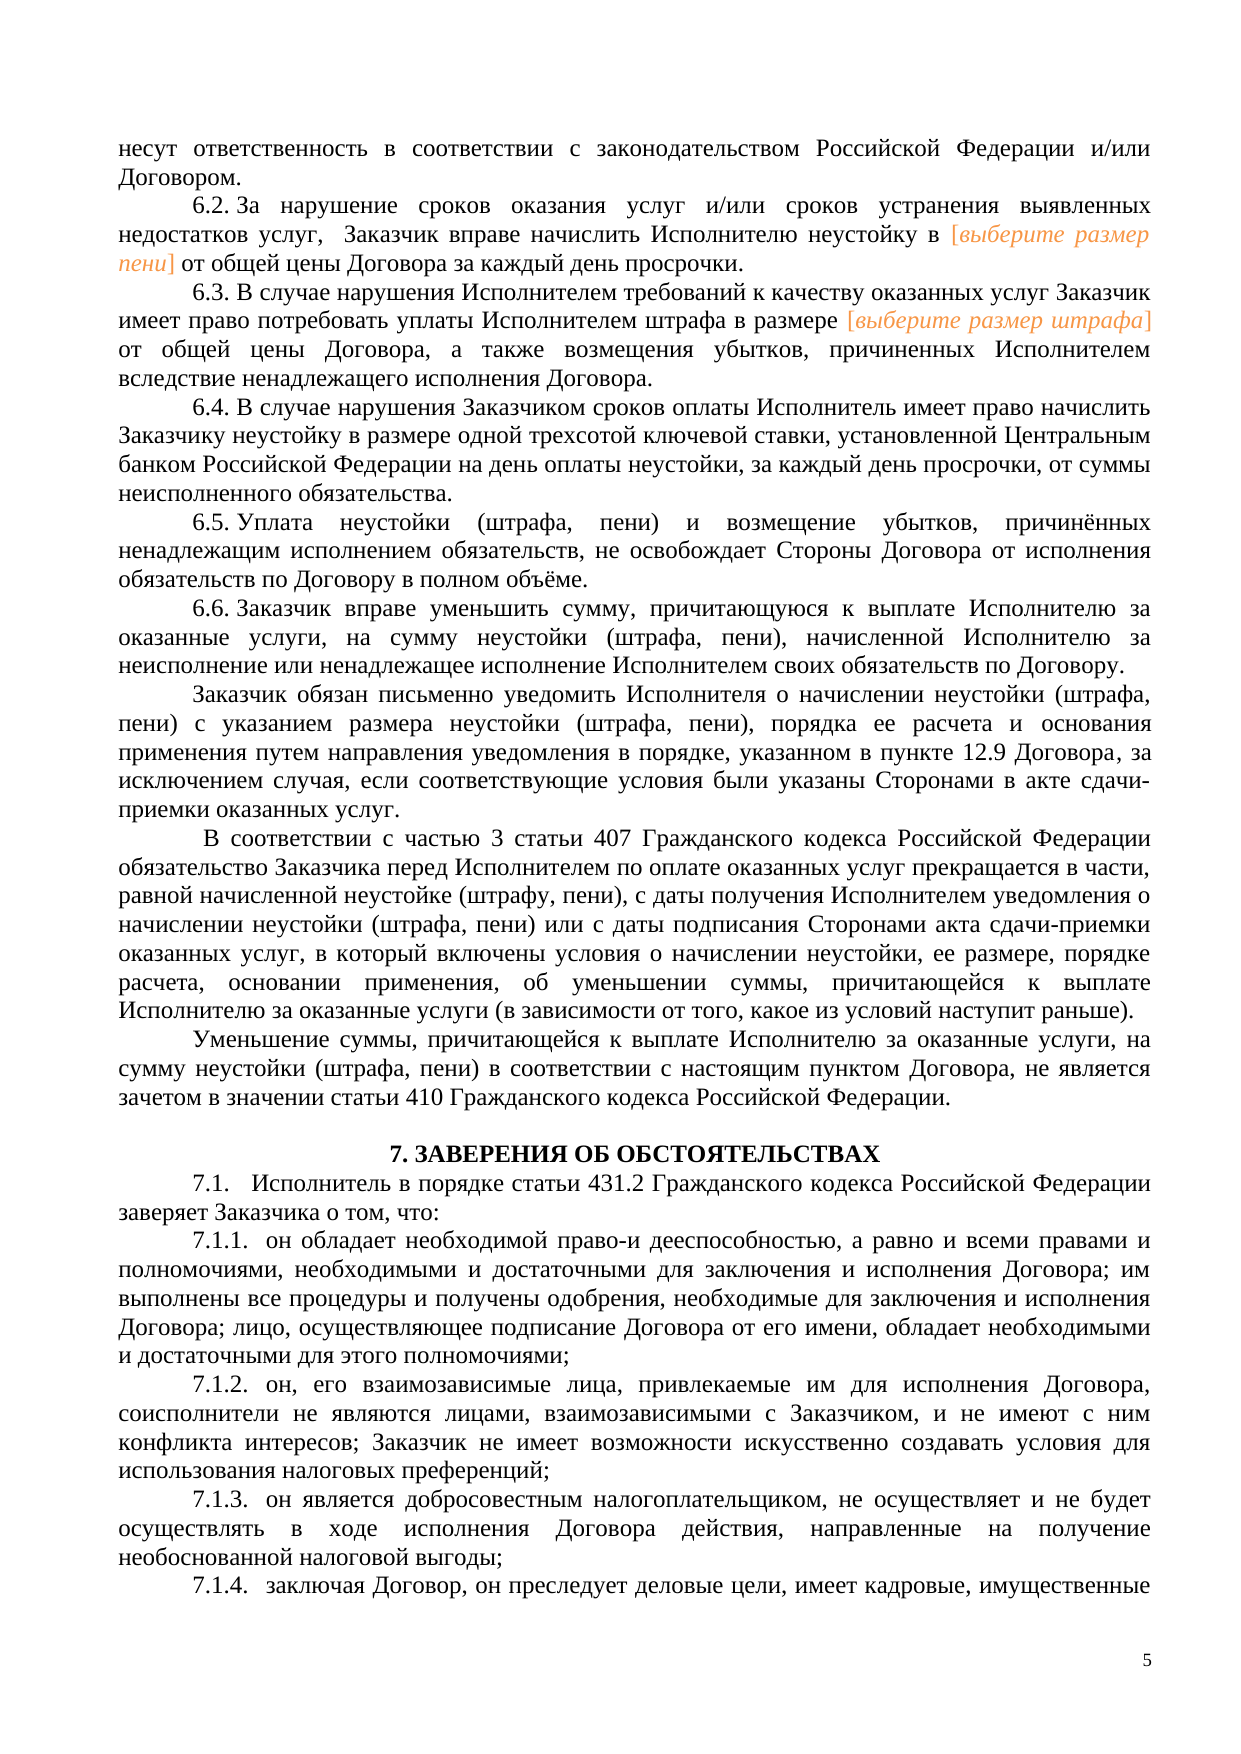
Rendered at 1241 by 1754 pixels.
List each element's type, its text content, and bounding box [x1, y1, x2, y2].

list За нарушение сроков оказания услуг и/или сроков устранения выявленных недостатков услуг, Заказчик вправе начислить Исполнителю неустойку в от общей цены Договора за каждый день просрочки. [118, 190, 1152, 277]
list Заказчик вправе уменьшить сумму, причитающуюся к выплате Исполнителю за оказанные услуги, на сумму неустойки (штрафа, пени), начисленной Исполнителю за неисполнение или ненадлежащее исполнение Исполнителем своих обязательств по Договору. [118, 593, 1152, 679]
text В соответствии с частью 3 статьи 407 Гражданского кодекса Российской Федерации обязательство Заказчика перед Исполнителем по оплате оказанных услуг прекращается в части, равной начисленной неустойке (штрафу, пени), с даты получения Исполнителем уведомления о начислении неустойки (штрафа, пени) или с даты подписания Сторонами акта сдачи-приемки оказанных услуг, в который включены условия о начислении неустойки, ее размере, порядке расчета, основании применения, об уменьшении суммы, причитающейся к выплате Исполнителю за оказанные услуги (в зависимости от того, какое из условий наступит раньше). [118, 823, 1152, 1024]
list Исполнитель в порядке статьи 431.2 Гражданского кодекса Российской Федерации заверяет Заказчика о том, что: [118, 1168, 1152, 1225]
text Заказчик обязан письменно уведомить Исполнителя о начислении неустойки (штрафа, пени) с указанием размера неустойки (штрафа, пени), порядка ее расчета и основания применения путем направления уведомления в порядке, указанном в пункте 12.9 Договора, за исключением случая, если соответствующие условия были указаны Сторонами в акте сдачи-приемки оказанных услуг. [118, 679, 1152, 823]
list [118, 1570, 1152, 1599]
text Уменьшение суммы, причитающейся к выплате Исполнителю за оказанные услуги, на сумму неустойки (штрафа, пени) в соответствии с настоящим пунктом Договора, не является зачетом в значении статьи 410 Гражданского кодекса Российской Федерации. [118, 1024, 1152, 1110]
list он обладает необходимой право-и дееспособностью, а равно и всеми правами и полномочиями, необходимыми и достаточными для заключения и исполнения Договора; им выполнены все процедуры и получены одобрения, необходимые для заключения и исполнения Договора; лицо, осуществляющее подписание Договора от его имени, обладает необходимыми и достаточными для этого полномочиями; [118, 1225, 1152, 1369]
list он является добросовестным налогоплательщиком, не осуществляет и не будет осуществлять в ходе исполнения Договора действия, направленные на получение необоснованной налоговой выгоды; [118, 1484, 1152, 1570]
text 7. ЗАВЕРЕНИЯ ОБ ОБСТОЯТЕЛЬСТВАХ [118, 1139, 1152, 1168]
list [118, 133, 1152, 190]
list он, его взаимозависимые лица, привлекаемые им для исполнения Договора, соисполнители не являются лицами, взаимозависимыми с Заказчиком, и не имеют с ним конфликта интересов; Заказчик не имеет возможности искусственно создавать условия для использования налоговых преференций; [118, 1369, 1152, 1484]
list В случае нарушения Заказчиком сроков оплаты Исполнитель имеет право начислить Заказчику неустойку в размере одной трехсотой ключевой ставки, установленной Центральным банком Российской Федерации на день оплаты неустойки, за каждый день просрочки, от суммы неисполненного обязательства. [118, 392, 1152, 507]
list Уплата неустойки (штрафа, пени) и возмещение убытков, причинённых ненадлежащим исполнением обязательств, не освобождает Стороны Договора от исполнения обязательств по Договору в полном объёме. [118, 507, 1152, 593]
list В случае нарушения Исполнителем требований к качеству оказанных услуг Заказчик имеет право потребовать уплаты Исполнителем штрафа в размере от общей цены Договора, а также возмещения убытков, причиненных Исполнителем вследствие ненадлежащего исполнения Договора. [118, 277, 1152, 392]
